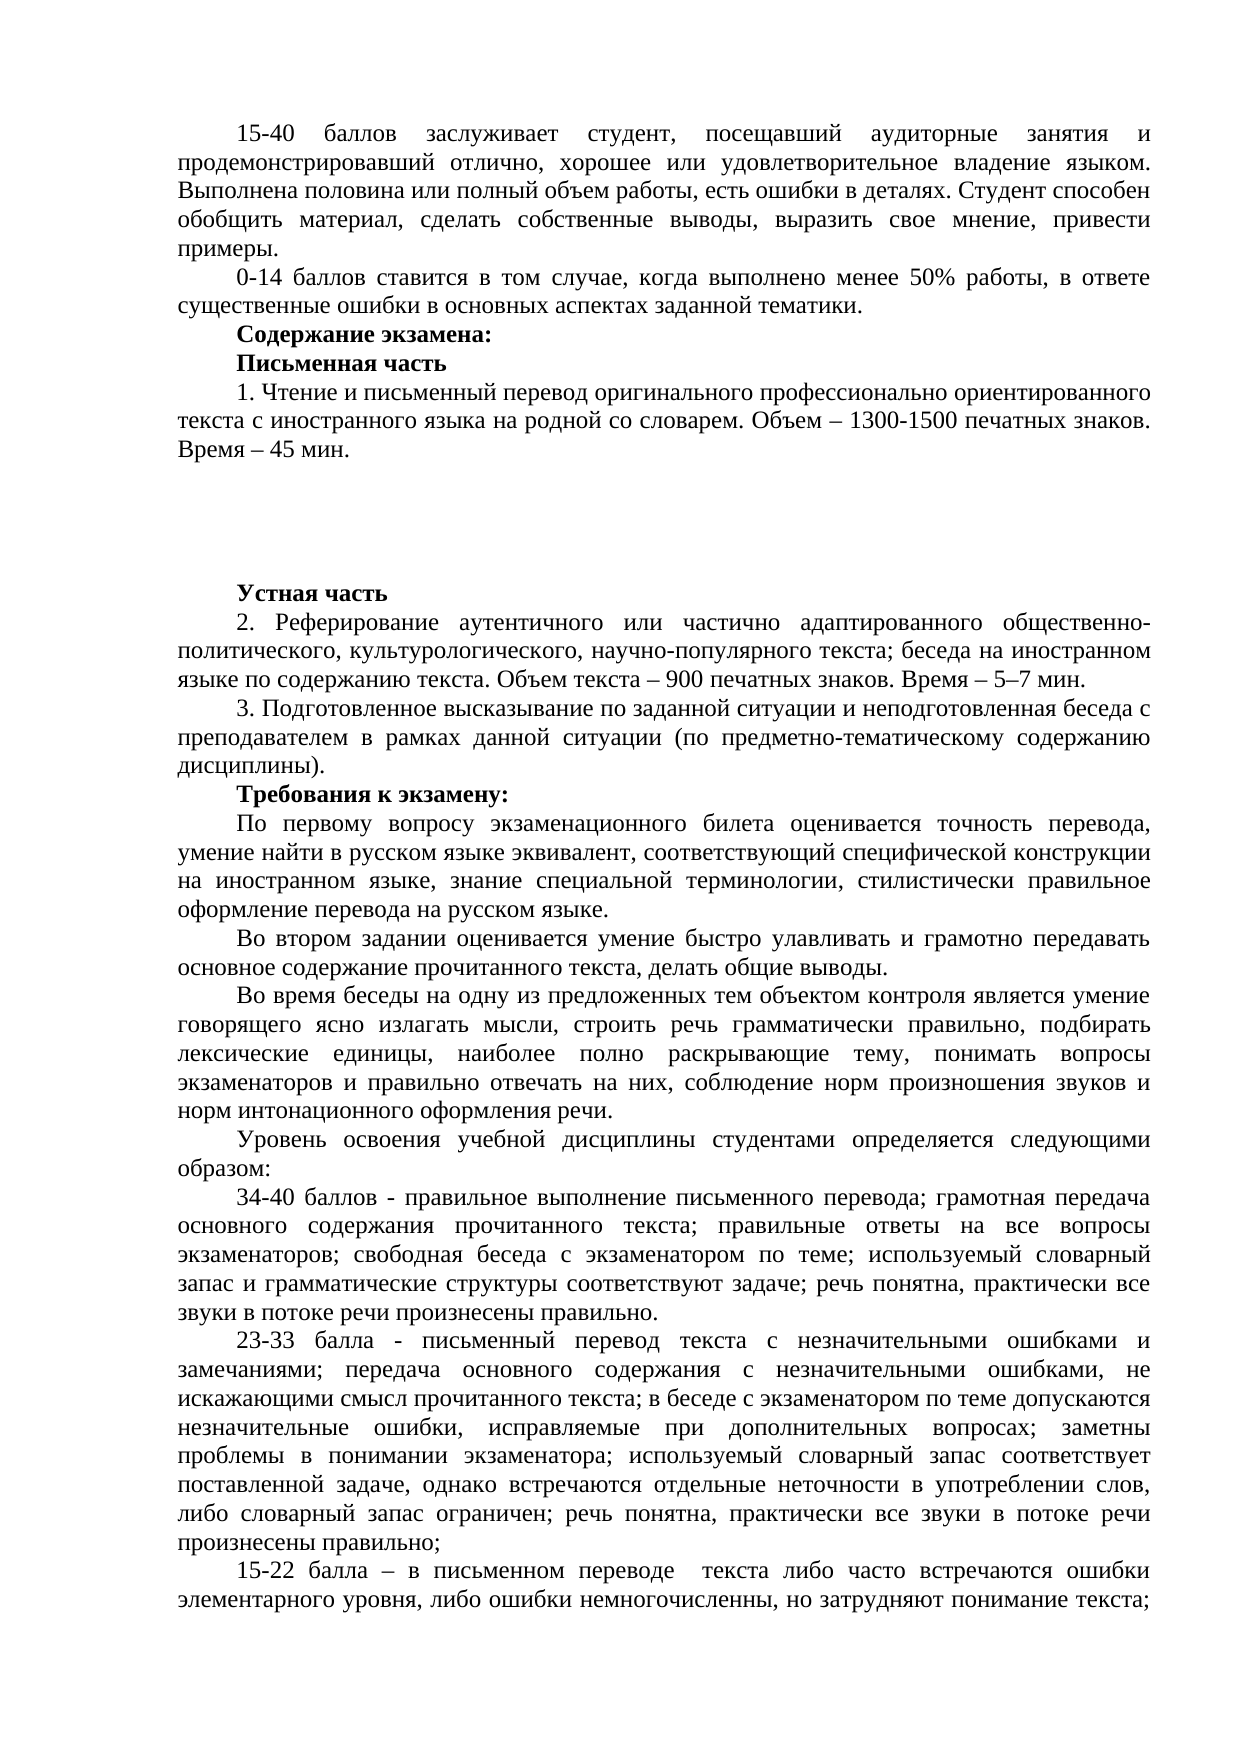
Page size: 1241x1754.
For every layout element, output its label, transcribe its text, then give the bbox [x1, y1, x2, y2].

text Уровень освоения учебной дисциплины студентами определяется следующими образом: [177, 1124, 1152, 1182]
text 3. Подготовленное высказывание по заданной ситуации и неподготовленная беседа с преподавателем в рамках данной ситуации (по предметно-тематическому содержанию дисциплины). [177, 693, 1152, 779]
text 23-33 балла - письменный перевод текста с незначительными ошибками и замечаниями; передача основного содержания с незначительными ошибками, не искажающими смысл прочитанного текста; в беседе с экзаменатором по теме допускаются незначительные ошибки, исправляемые при дополнительных вопросах; заметны проблемы в понимании экзаменатора; используемый словарный запас соответствует поставленной задаче, однако встречаются отдельные неточности в употреблении слов, либо словарный запас ограничен; речь понятна, практически все звуки в потоке речи произнесены правильно; [177, 1326, 1152, 1556]
text Во время беседы на одну из предложенных тем объектом контроля является умение говорящего ясно излагать мысли, строить речь грамматически правильно, подбирать лексические единицы, наиболее полно раскрывающие тему, понимать вопросы экзаменаторов и правильно отвечать на них, соблюдение норм произношения звуков и норм интонационного оформления речи. [177, 981, 1152, 1124]
text 34-40 баллов - правильное выполнение письменного перевода; грамотная передача основного содержания прочитанного текста; правильные ответы на все вопросы экзаменаторов; свободная беседа с экзаменатором по теме; используемый словарный запас и грамматические структуры соответствуют задаче; речь понятна, практически все звуки в потоке речи произнесены правильно. [177, 1182, 1152, 1326]
text 15-40 баллов заслуживает студент, посещавший аудиторные занятия и продемонстрировавший отлично, хорошее или удовлетворительное владение языком. Выполнена половина или полный объем работы, есть ошибки в деталях. Студент способен обобщить материал, сделать собственные выводы, выразить свое мнение, привести примеры. [177, 118, 1152, 262]
text По первому вопросу экзаменационного билета оценивается точность перевода, умение найти в русском языке эквивалент, соответствующий специфической конструкции на иностранном языке, знание специальной терминологии, стилистически правильное оформление перевода на русском языке. [177, 808, 1152, 923]
text Письменная часть [177, 348, 1152, 377]
text 2. Реферирование аутентичного или частично адаптированного общественно-политического, культурологического, научно-популярного текста; беседа на иностранном языке по содержанию текста. Объем текста – 900 печатных знаков. Время – 5–7 мин. [177, 607, 1152, 693]
text Устная часть [177, 578, 1152, 607]
text 1. Чтение и письменный перевод оригинального профессионально ориентированного текста с иностранного языка на родной со словарем. Объем – 1300-1500 печатных знаков. Время – 45 мин. [177, 377, 1152, 463]
text 0-14 баллов ставится в том случае, когда выполнено менее 50% работы, в ответе существенные ошибки в основных аспектах заданной тематики. [177, 262, 1152, 319]
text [177, 1556, 1152, 1613]
text Во втором задании оценивается умение быстро улавливать и грамотно передавать основное содержание прочитанного текста, делать общие выводы. [177, 923, 1152, 981]
text Содержание экзамена: [177, 319, 1152, 348]
text Требования к экзамену: [177, 779, 1152, 808]
